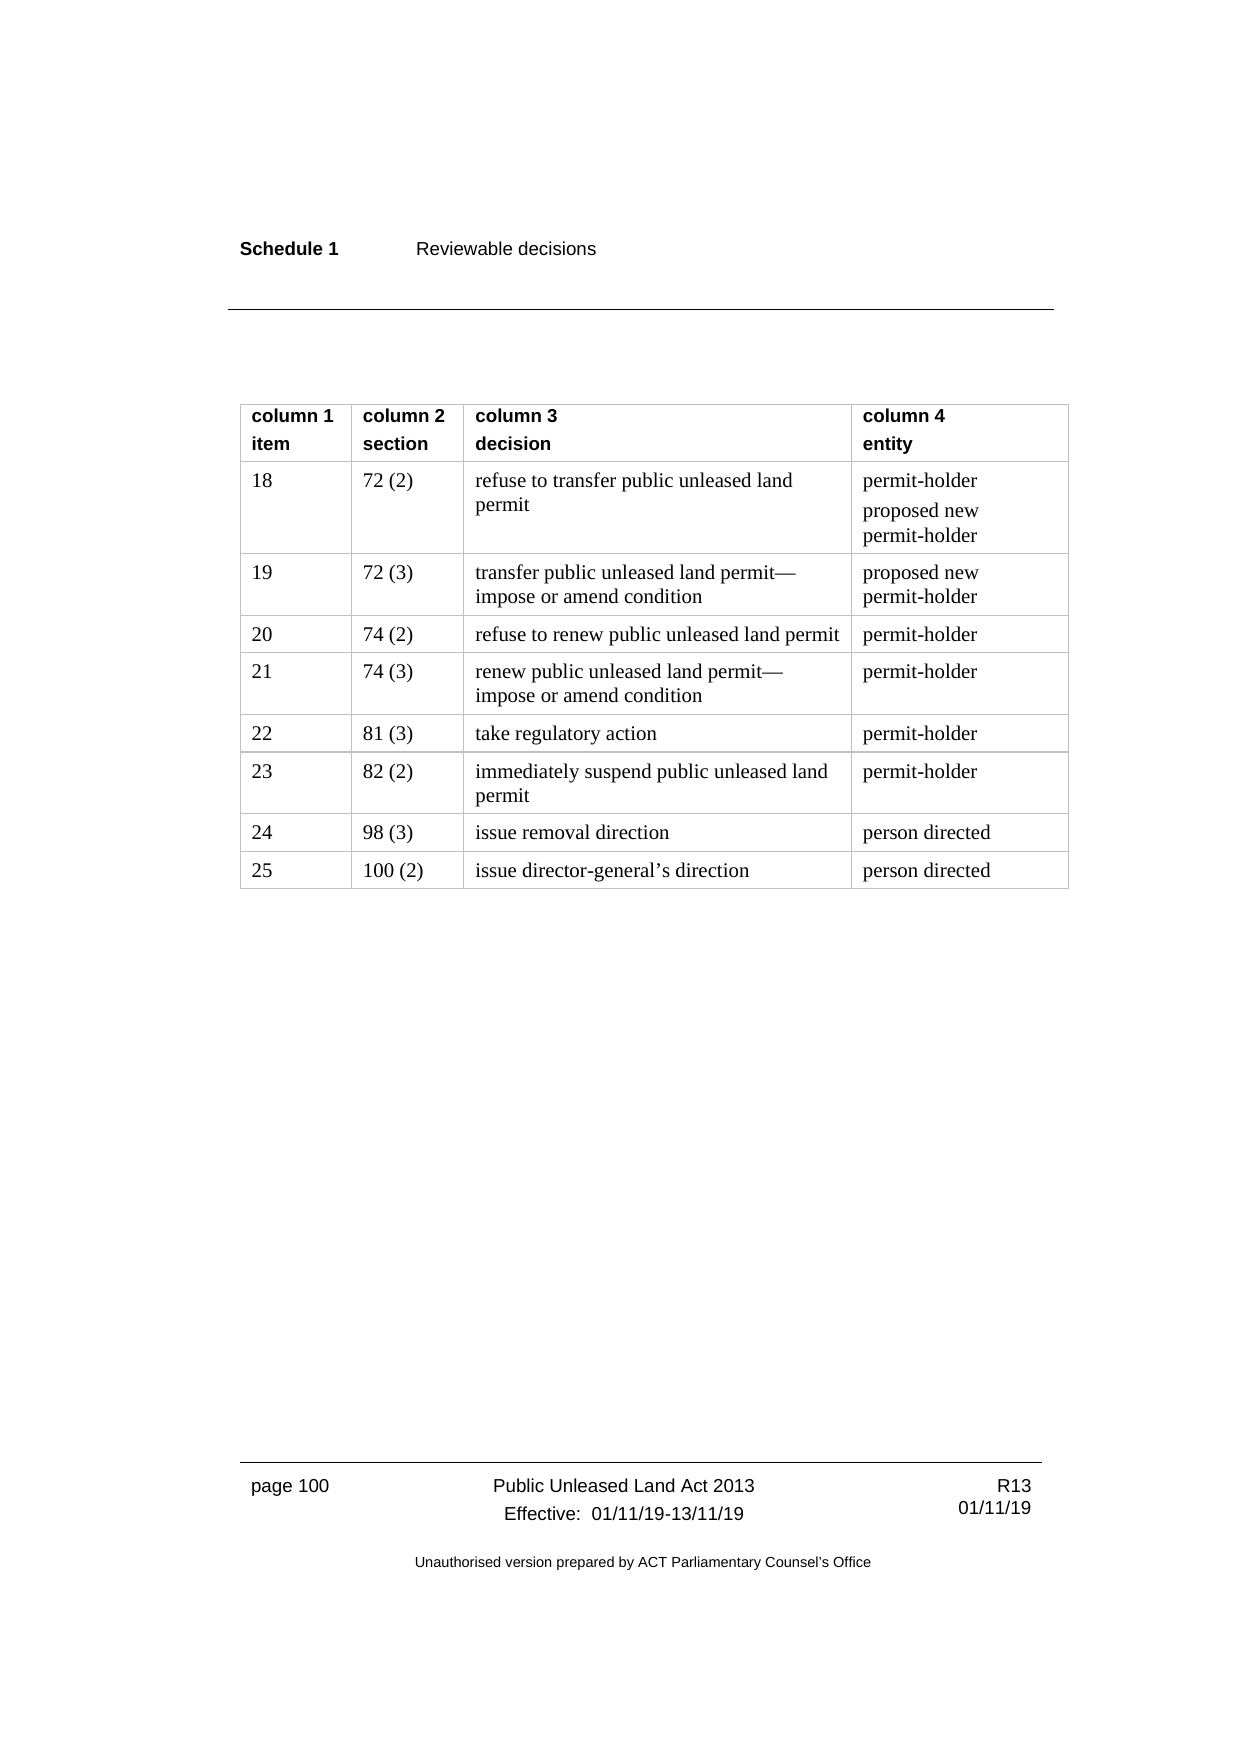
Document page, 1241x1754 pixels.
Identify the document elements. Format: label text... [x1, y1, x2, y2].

table_cell 74 (2) [352, 616, 463, 652]
table_cell 72 (2) [352, 462, 463, 553]
table_header column 1 item [241, 405, 351, 461]
table_cell 23 [241, 753, 351, 813]
table_cell 21 [241, 653, 351, 714]
table_header column 4 entity [852, 405, 1068, 461]
table_cell proposed new permit-holder [852, 554, 1068, 614]
table_cell 19 [241, 554, 351, 614]
table_cell 98 (3) [352, 814, 463, 851]
table_cell renew public unleased land permit—impose or amend condition [464, 653, 851, 714]
table_header column 3 decision [464, 405, 851, 461]
table_cell 24 [241, 814, 351, 851]
table_cell 18 [241, 462, 351, 553]
table_cell 81 (3) [352, 715, 463, 751]
table_cell permit-holder [852, 715, 1068, 751]
table_cell immediately suspend public unleased land permit [464, 753, 851, 813]
table_cell refuse to renew public unleased land permit [464, 616, 851, 652]
table_cell refuse to transfer public unleased land permit [464, 462, 851, 553]
table_cell 74 (3) [352, 653, 463, 714]
table_cell transfer public unleased land permit—impose or amend condition [464, 554, 851, 614]
table_cell permit-holder [852, 753, 1068, 813]
table_cell 25 [241, 852, 351, 888]
table_cell person directed [852, 852, 1068, 888]
table_cell issue director-general’s direction [464, 852, 851, 888]
table_cell permit-holder [852, 616, 1068, 652]
table_cell person directed [852, 814, 1068, 851]
table_cell 72 (3) [352, 554, 463, 614]
table_cell 100 (2) [352, 852, 463, 888]
table_cell permit-holder [852, 653, 1068, 714]
table_cell 22 [241, 715, 351, 751]
table_cell take regulatory action [464, 715, 851, 751]
table_cell issue removal direction [464, 814, 851, 851]
table_cell permit-holder proposed new permit-holder [852, 462, 1068, 553]
table_cell 82 (2) [352, 753, 463, 813]
table_cell 20 [241, 616, 351, 652]
table_header column 2 section [352, 405, 463, 461]
